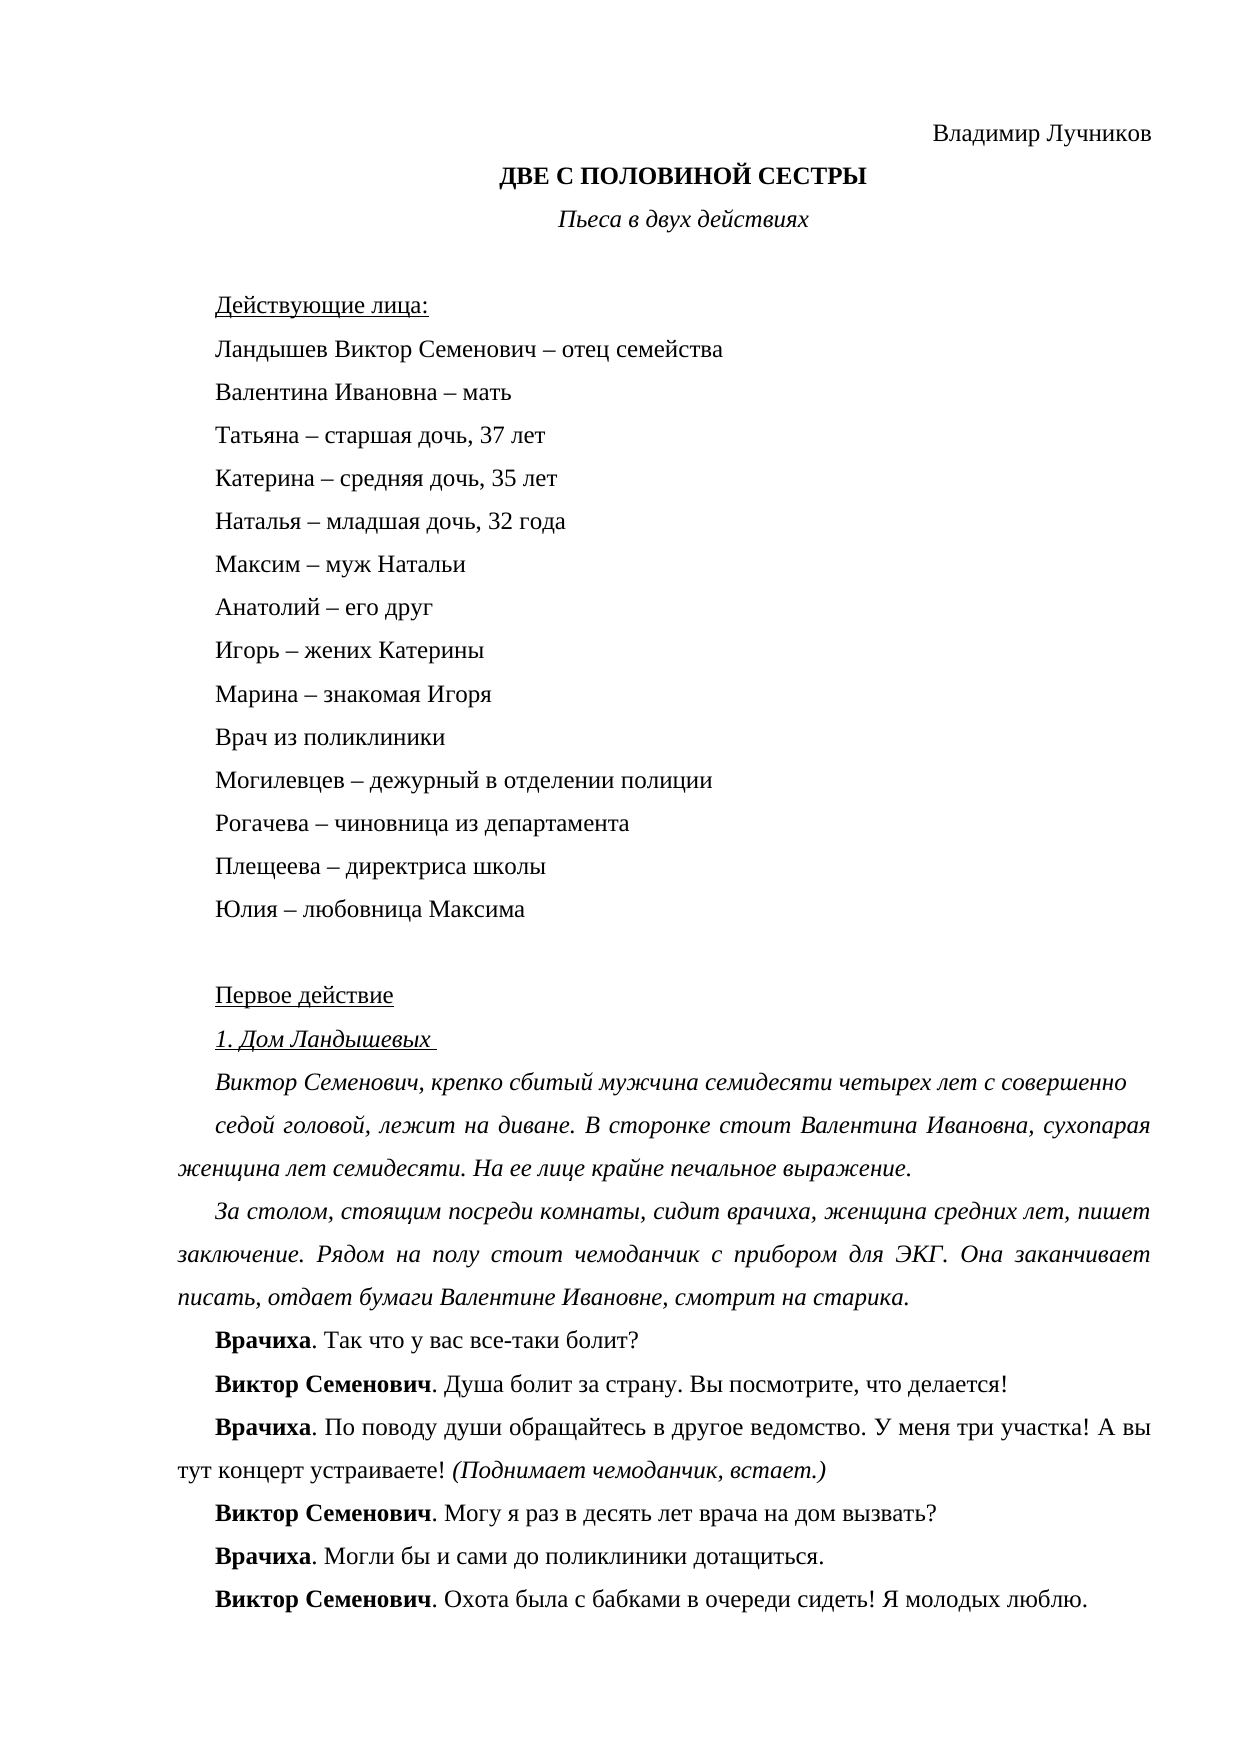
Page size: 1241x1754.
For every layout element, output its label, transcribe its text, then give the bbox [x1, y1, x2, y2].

text седой головой, лежит на диване. В сторонке стоит Валентина Ивановна, сухопарая женщина лет семидесяти. На ее лице крайне печальное выражение. [177, 1110, 1152, 1182]
text Плещеева – директриса школы [177, 851, 1152, 880]
text Врачиха. По поводу души обращайтесь в другое ведомство. У меня три участка! А вы тут концерт устраиваете! (Поднимает чемоданчик, встает.) [177, 1412, 1152, 1484]
text Виктор Семенович. Могу я раз в десять лет врача на дом вызвать? [177, 1498, 1152, 1527]
text Валентина Ивановна – мать [177, 377, 1152, 406]
text Виктор Семенович, крепко сбитый мужчина семидесяти четырех лет с совершенно [177, 1067, 1152, 1096]
text Первое действие [177, 981, 1152, 1009]
text Анатолий – его друг [177, 592, 1152, 621]
text Игорь – жених Катерины [177, 636, 1152, 664]
text За столом, стоящим посреди комнаты, сидит врачиха, женщина средних лет, пишет заключение. Рядом на полу стоит чемоданчик с прибором для ЭКГ. Она заканчивает писать, отдает бумаги Валентине Ивановне, смотрит на старика. [177, 1196, 1152, 1311]
text Юлия – любовница Максима [177, 894, 1152, 923]
text 1. Дом Ландышевых [177, 1024, 1152, 1052]
text Наталья – младшая дочь, 32 года [177, 506, 1152, 535]
text Могилевцев – дежурный в отделении полиции [177, 765, 1152, 794]
text Врач из поликлиники [177, 722, 1152, 751]
text Татьяна – старшая дочь, 37 лет [177, 420, 1152, 449]
text Катерина – средняя дочь, 35 лет [177, 463, 1152, 492]
text Действующие лица: [177, 291, 1152, 319]
text Рогачева – чиновница из департамента [177, 808, 1152, 837]
text Марина – знакомая Игоря [177, 679, 1152, 707]
text ДВЕ С ПОЛОВИНОЙ СЕСТРЫ [177, 161, 1152, 190]
text Врачиха. Так что у вас все-таки болит? [177, 1326, 1152, 1354]
text Ландышев Виктор Семенович – отец семейства [177, 334, 1152, 362]
text Врачиха. Могли бы и сами до поликлиники дотащиться. [177, 1541, 1152, 1570]
text Максим – муж Натальи [177, 549, 1152, 578]
text Владимир Лучников [177, 118, 1152, 147]
text Виктор Семенович. Охота была с бабками в очереди сидеть! Я молодых люблю. [177, 1584, 1152, 1613]
text Пьеса в двух действиях [177, 204, 1152, 233]
text Виктор Семенович. Душа болит за страну. Вы посмотрите, что делается! [177, 1369, 1152, 1397]
